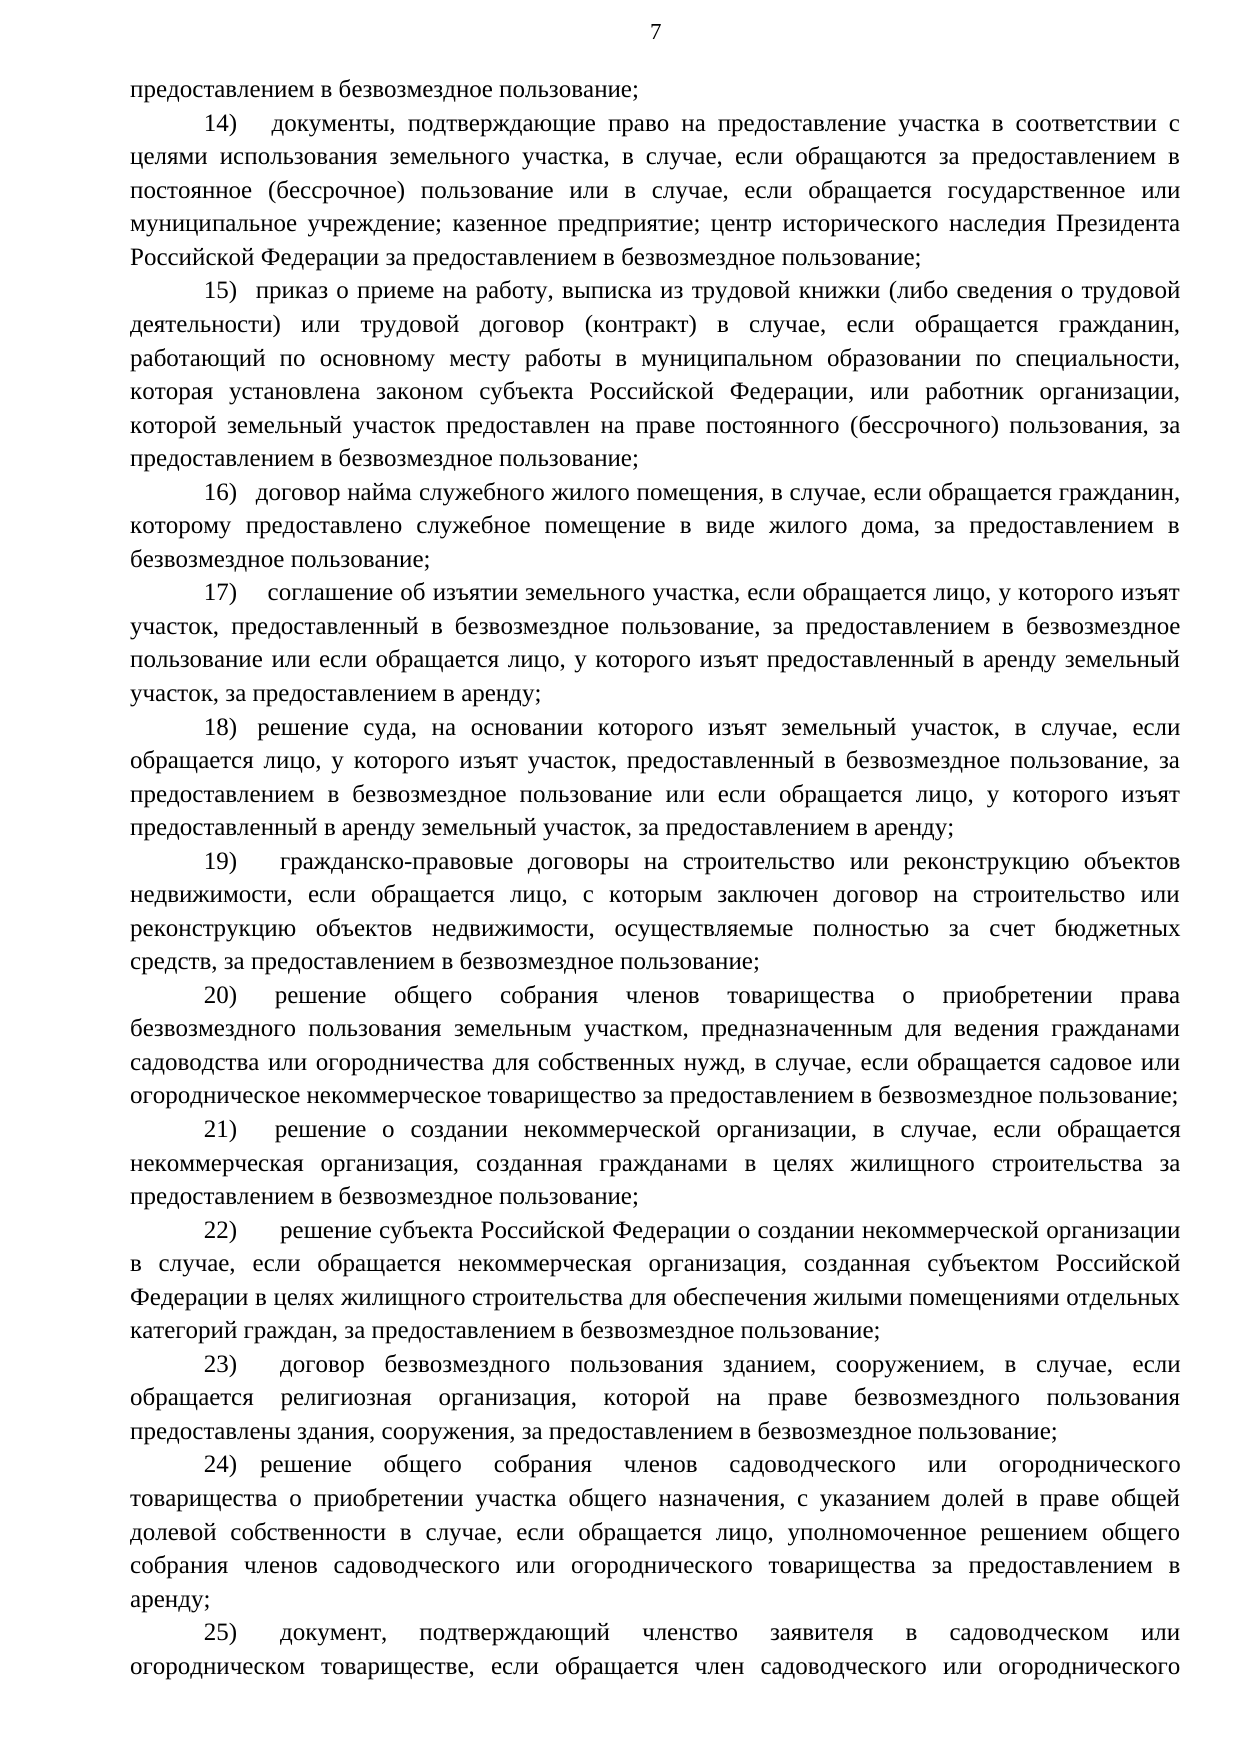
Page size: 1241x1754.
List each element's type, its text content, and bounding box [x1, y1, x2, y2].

list решение о создании некоммерческой организации, в случае, если обращается некоммерческая организация, созданная гражданами в целях жилищного строительства за предоставлением в безвозмездное пользование; [130, 1111, 1181, 1211]
list соглашение об изъятии земельного участка, если обращается лицо, у которого изъят участок, предоставленный в безвозмездное пользование, за предоставлением в безвозмездное пользование или если обращается лицо, у которого изъят предоставленный в аренду земельный участок, за предоставлением в аренду; [130, 574, 1181, 708]
list решение субъекта Российской Федерации о создании некоммерческой организации в случае, если обращается некоммерческая организация, созданная субъектом Российской Федерации в целях жилищного строительства для обеспечения жилыми помещениями отдельных категорий граждан, за предоставлением в безвозмездное пользование; [130, 1211, 1181, 1345]
list решение общего собрания членов товарищества о приобретении права безвозмездного пользования земельным участком, предназначенным для ведения гражданами садоводства или огородничества для собственных нужд, в случае, если обращается садовое или огородническое некоммерческое товарищество за предоставлением в безвозмездное пользование; [130, 976, 1181, 1111]
list договор найма служебного жилого помещения, в случае, если обращается гражданин, которому предоставлено служебное помещение в виде жилого дома, за предоставлением в безвозмездное пользование; [130, 473, 1181, 574]
list решение общего собрания членов садоводческого или огороднического товарищества о приобретении участка общего назначения, с указанием долей в праве общей долевой собственности в случае, если обращается лицо, уполномоченное решением общего собрания членов садоводческого или огороднического товарищества за предоставлением в аренду; [130, 1446, 1181, 1614]
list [130, 71, 1181, 104]
list договор безвозмездного пользования зданием, сооружением, в случае, если обращается религиозная организация, которой на праве безвозмездного пользования предоставлены здания, сооружения, за предоставлением в безвозмездное пользование; [130, 1345, 1181, 1446]
list решение суда, на основании которого изъят земельный участок, в случае, если обращается лицо, у которого изъят участок, предоставленный в безвозмездное пользование, за предоставлением в безвозмездное пользование или если обращается лицо, у которого изъят предоставленный в аренду земельный участок, за предоставлением в аренду; [130, 708, 1181, 842]
list гражданско-правовые договоры на строительство или реконструкцию объектов недвижимости, если обращается лицо, с которым заключен договор на строительство или реконструкцию объектов недвижимости, осуществляемые полностью за счет бюджетных средств, за предоставлением в безвозмездное пользование; [130, 842, 1181, 976]
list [130, 1614, 1181, 1681]
list приказ о приеме на работу, выписка из трудовой книжки (либо сведения о трудовой деятельности) или трудовой договор (контракт) в случае, если обращается гражданин, работающий по основному месту работы в муниципальном образовании по специальности, которая установлена законом субъекта Российской Федерации, или работник организации, которой земельный участок предоставлен на праве постоянного (бессрочного) пользования, за предоставлением в безвозмездное пользование; [130, 272, 1181, 473]
list документы, подтверждающие право на предоставление участка в соответствии с целями использования земельного участка, в случае, если обращаются за предоставлением в постоянное (бессрочное) пользование или в случае, если обращается государственное или муниципальное учреждение; казенное предприятие; центр исторического наследия Президента Российской Федерации за предоставлением в безвозмездное пользование; [130, 104, 1181, 272]
